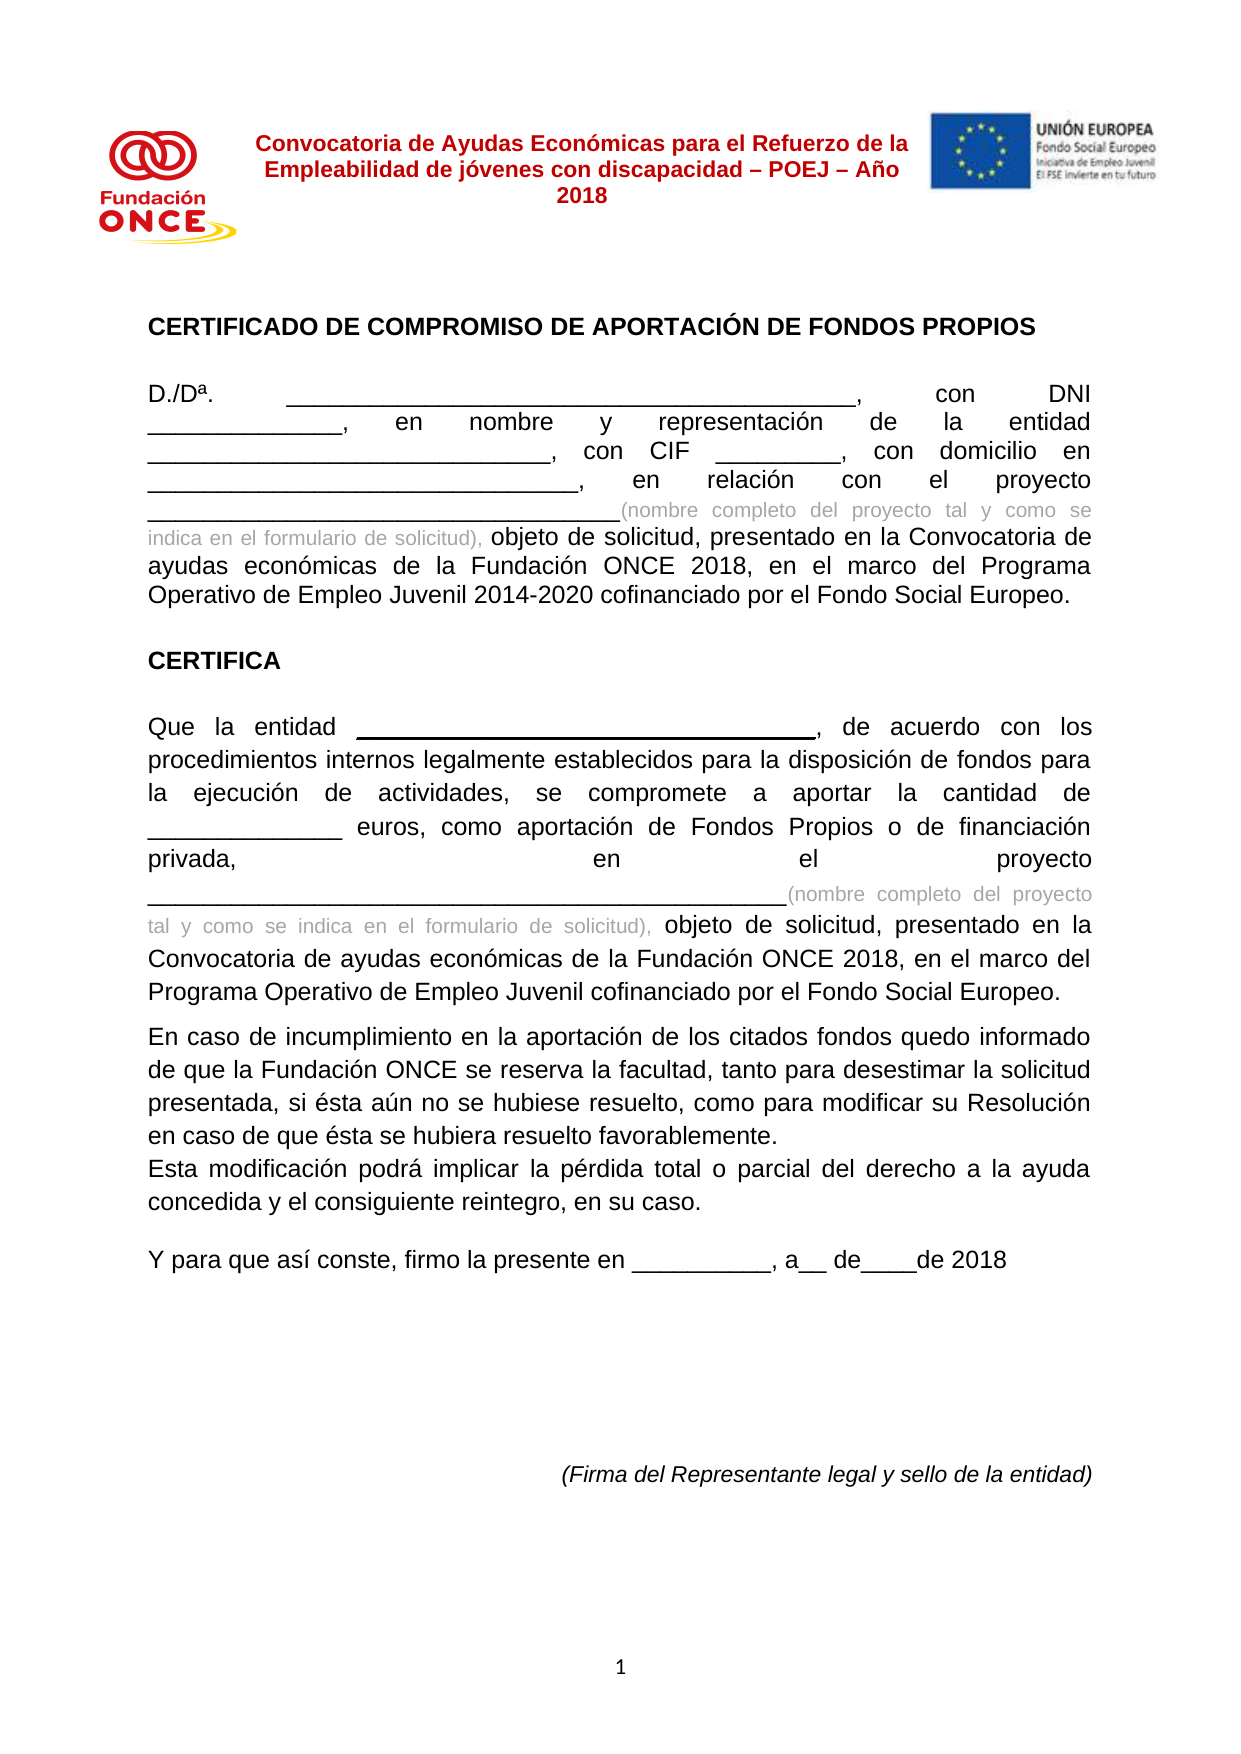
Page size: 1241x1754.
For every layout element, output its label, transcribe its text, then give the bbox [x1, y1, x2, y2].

subtitle CERTIFICA [148, 646, 1092, 675]
picture [927, 110, 1160, 193]
text Esta modificación podrá implicar la pérdida total o parcial del derecho a la ayuda concedida y el consiguiente reintegro, en su caso. [148, 1154, 1092, 1216]
text Convocatoria de Ayudas Económicas para el Refuerzo de la Empleabilidad de jóvenes con discapacidad – POEJ – Año 2018 [148, 129, 1092, 209]
text CERTIFICADO DE COMPROMISO DE APORTACIÓN DE FONDOS PROPIOS [148, 312, 1092, 341]
list D./Dª. _________________________________________, con DNI ______________, en nombre y representación de la entidad _____________________________, con CIF _________, con domicilio en _______________________________, en relación con el proyecto __________________________________(nombre completo del proyecto tal y como se indica en el formulario de solicitud), objeto de solicitud, presentado en la Convocatoria de ayudas económicas de la Fundación ONCE 2018, en el marco del Programa Operativo de Empleo Juvenil 2014-2020 cofinanciado por el Fondo Social Europeo. [148, 379, 1092, 609]
list Que la entidad _________________________________, de acuerdo con los procedimientos internos legalmente establecidos para la disposición de fondos para la ejecución de actividades, se compromete a aportar la cantidad de ______________ euros, como aportación de Fondos Propios o de financiación privada, en el proyecto ______________________________________________(nombre completo del proyecto tal y como se indica en el formulario de solicitud), objeto de solicitud, presentado en la Convocatoria de ayudas económicas de la Fundación ONCE 2018, en el marco del Programa Operativo de Empleo Juvenil cofinanciado por el Fondo Social Europeo. [148, 712, 1092, 1005]
picture [99, 131, 237, 244]
text Y para que así conste, firmo la presente en __________, a__ de____de 2018 [148, 1245, 1092, 1274]
text En caso de incumplimiento en la aportación de los citados fondos quedo informado de que la Fundación ONCE se reserva la facultad, tanto para desestimar la solicitud presentada, si ésta aún no se hubiese resuelto, como para modificar su Resolución en caso de que ésta se hubiera resuelto favorablemente. [148, 1022, 1092, 1150]
text (Firma del Representante legal y sello de la entidad) [148, 1461, 1092, 1488]
